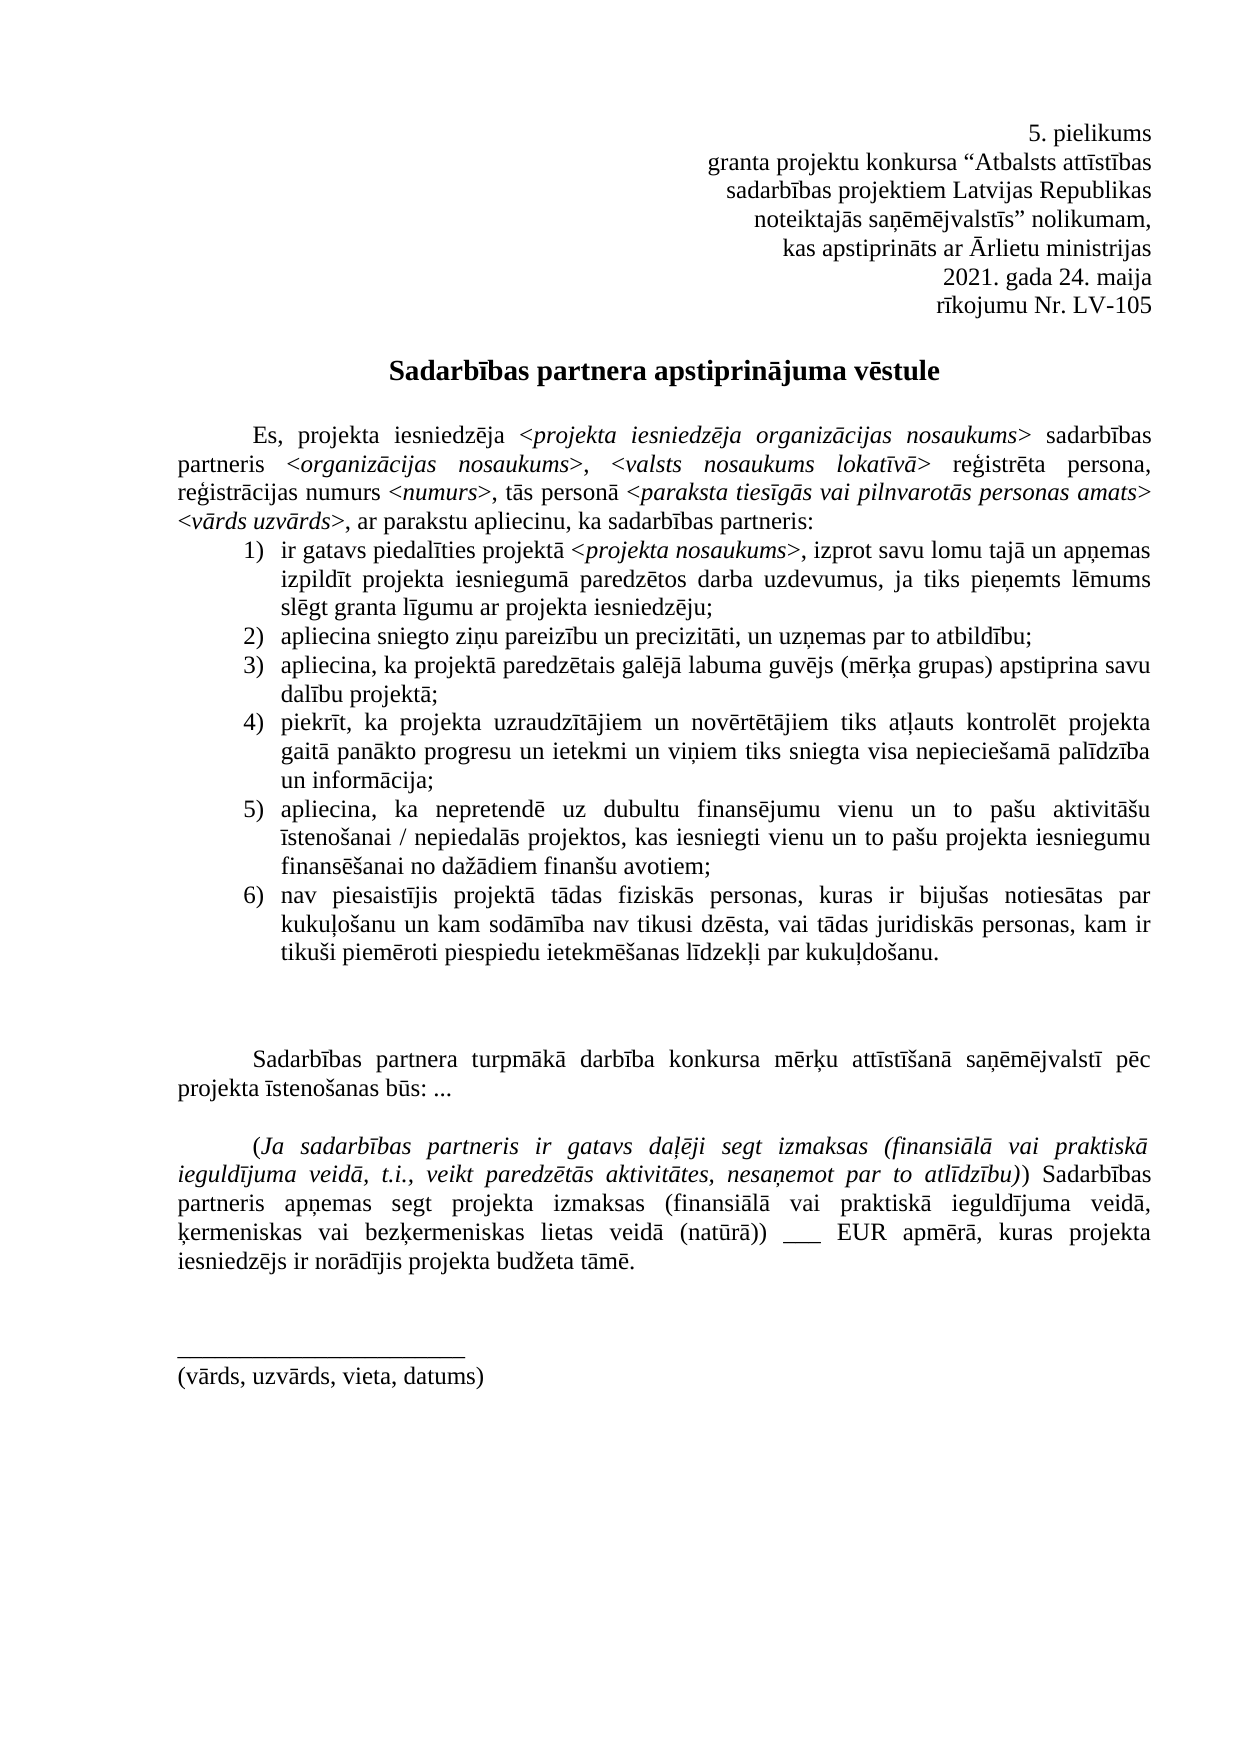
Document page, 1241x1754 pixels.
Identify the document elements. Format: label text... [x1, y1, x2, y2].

text granta projektu konkursa “Atbalsts attīstības [177, 147, 1152, 176]
text sadarbības projektiem Latvijas Republikas [177, 176, 1152, 204]
text (Ja sadarbības partneris ir gatavs daļēji segt izmaksas (finansiālā vai praktiskā ieguldījuma veidā, t.i., veikt paredzētās aktivitātes, nesaņemot par to atlīdzību)) Sadarbības partneris apņemas segt projekta izmaksas (finansiālā vai praktiskā ieguldījuma veidā, ķermeniskas vai bezķermeniskas lietas veidā (natūrā)) ___ EUR apmērā, kuras projekta iesniedzējs ir norādījis projekta budžeta tāmē. [177, 1131, 1152, 1274]
text Sadarbības partnera turpmākā darbība konkursa mērķu attīstīšanā saņēmējvalstī pēc projekta īstenošanas būs: ... [177, 1044, 1152, 1102]
text rīkojumu Nr. LV-105 [177, 291, 1152, 319]
list piekrīt, ka projekta uzraudzītājiem un novērtētājiem tiks atļauts kontrolēt projekta gaitā panākto progresu un ietekmi un viņiem tiks sniegta visa nepieciešamā palīdzība un informācija; [243, 707, 1152, 794]
list apliecina sniegto ziņu pareizību un precizitāti, un uzņemas par to atbildību; [243, 621, 1152, 650]
text 2021. gada 24. maija [177, 262, 1152, 291]
text 5. pielikums [177, 118, 1152, 147]
text Es, projekta iesniedzēja <projekta iesniedzēja organizācijas nosaukums> sadarbības partneris <organizācijas nosaukums>, <valsts nosaukums lokatīvā> reģistrēta persona, reģistrācijas numurs <numurs>, tās personā <paraksta tiesīgās vai pilnvarotās personas amats> <vārds uzvārds>, ar parakstu apliecinu, ka sadarbības partneris: [177, 420, 1152, 535]
list apliecina, ka projektā paredzētais galējā labuma guvējs (mērķa grupas) apstiprina savu dalību projektā; [243, 650, 1152, 707]
text (vārds, uzvārds, vieta, datums) [177, 1361, 1152, 1389]
subtitle Sadarbības partnera apstiprinājuma vēstule [177, 353, 1152, 386]
list ir gatavs piedalīties projektā <projekta nosaukums>, izprot savu lomu tajā un apņemas izpildīt projekta iesniegumā paredzētos darba uzdevumus, ja tiks pieņemts lēmums slēgt granta līgumu ar projekta iesniedzēju; [243, 535, 1152, 621]
text kas apstiprināts ar Ārlietu ministrijas [177, 233, 1152, 262]
text _______________________ [177, 1332, 1152, 1361]
text noteiktajās saņēmējvalstīs” nolikumam, [177, 204, 1152, 233]
list nav piesaistījis projektā tādas fiziskās personas, kuras ir bijušas notiesātas par kukuļošanu un kam sodāmība nav tikusi dzēsta, vai tādas juridiskās personas, kam ir tikuši piemēroti piespiedu ietekmēšanas līdzekļi par kukuļdošanu. [243, 880, 1152, 966]
list apliecina, ka nepretendē uz dubultu finansējumu vienu un to pašu aktivitāšu īstenošanai / nepiedalās projektos, kas iesniegti vienu un to pašu projekta iesniegumu finansēšanai no dažādiem finanšu avotiem; [243, 794, 1152, 880]
